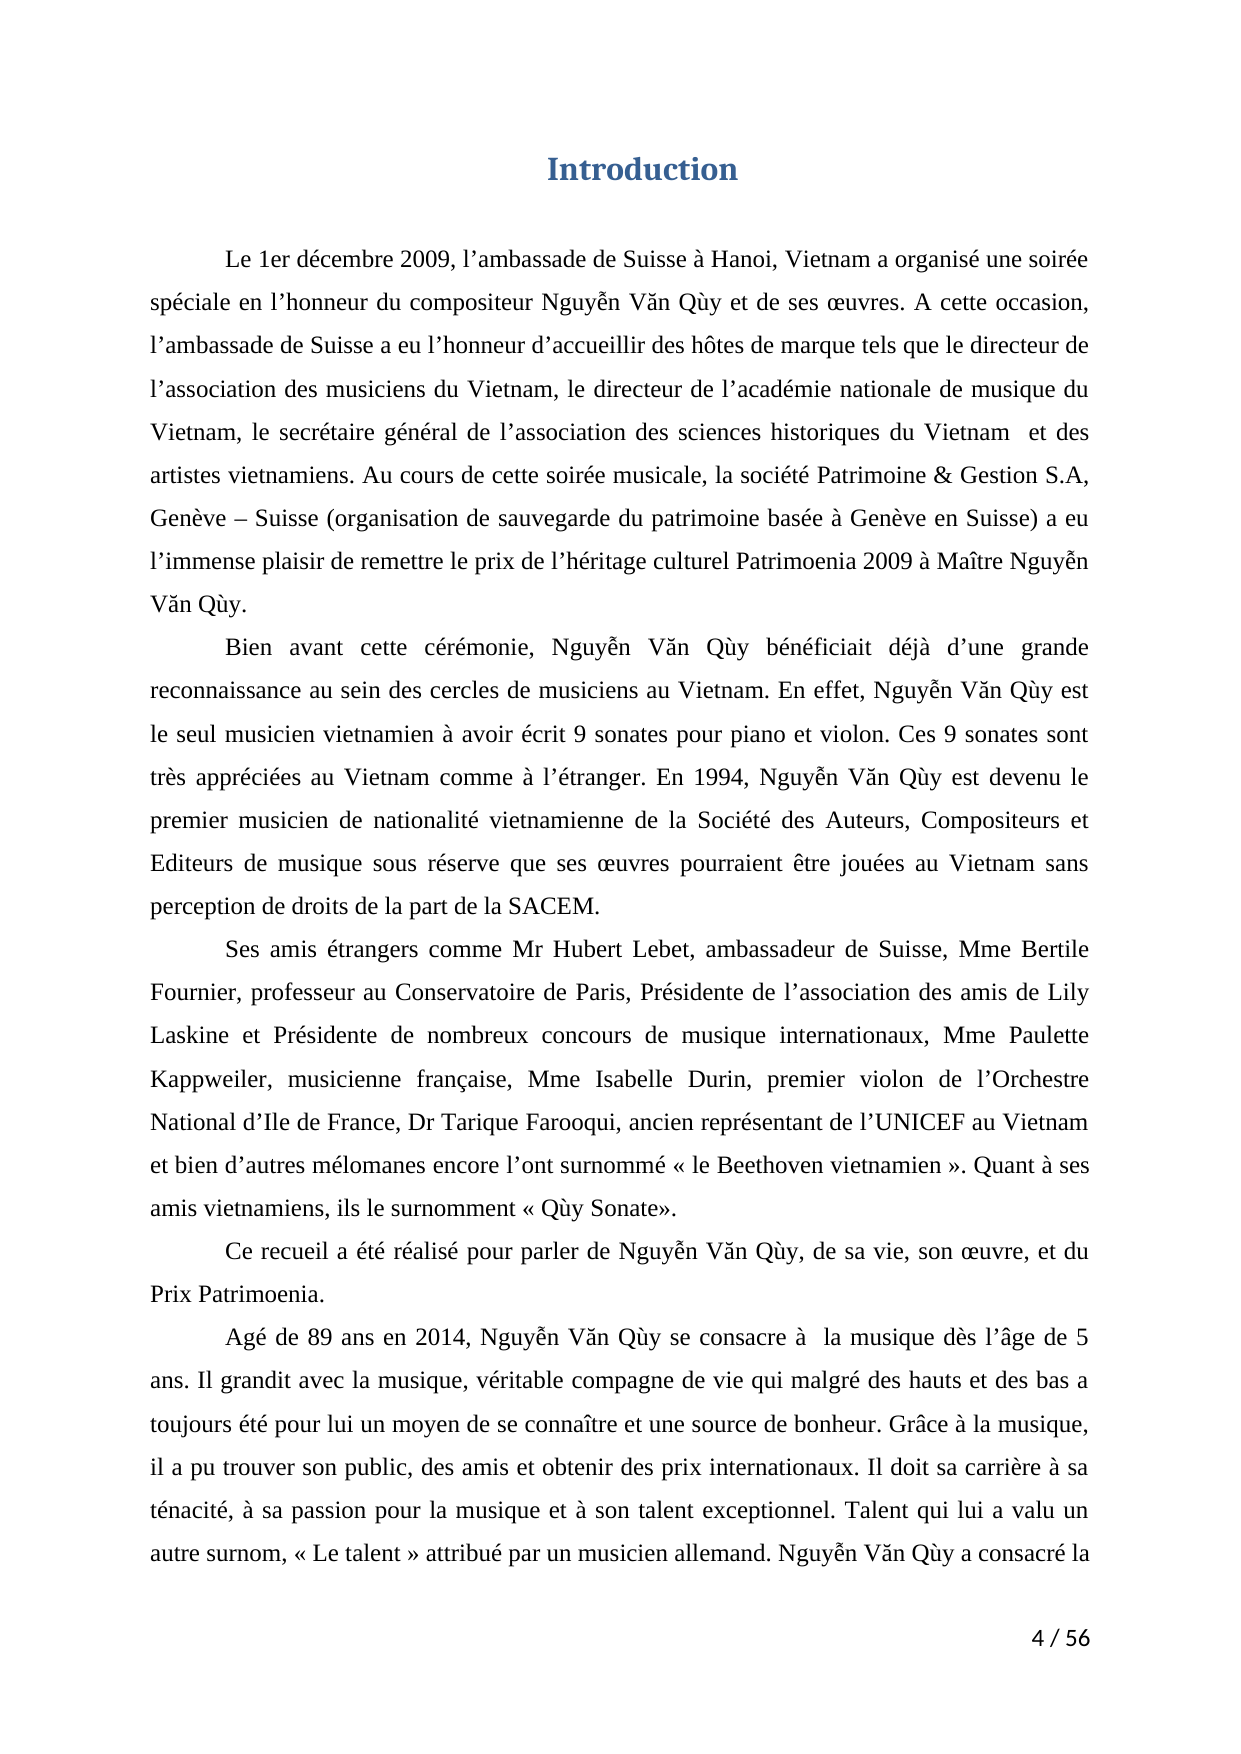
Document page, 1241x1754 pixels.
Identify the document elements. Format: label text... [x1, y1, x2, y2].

subtitle Introduction [195, 150, 1090, 188]
text Le 1er décembre 2009, l’ambassade de Suisse à Hanoi, Vietnam a organisé une soirée spéciale en l’honneur du compositeur Nguyễn Văn Qùy et de ses œuvres. A cette occasion, l’ambassade de Suisse a eu l’honneur d’accueillir des hôtes de marque tels que le directeur de l’association des musiciens du Vietnam, le directeur de l’académie nationale de musique du Vietnam, le secrétaire général de l’association des sciences historiques du Vietnam et des artistes vietnamiens. Au cours de cette soirée musicale, la société Patrimoine & Gestion S.A, Genève – Suisse (organisation de sauvegarde du patrimoine basée à Genève en Suisse) a eu l’immense plaisir de remettre le prix de l’héritage culturel Patrimoenia 2009 à Maître Nguyễn Văn Qùy. [150, 244, 1090, 618]
text Ce recueil a été réalisé pour parler de Nguyễn Văn Qùy, de sa vie, son œuvre, et du Prix Patrimoenia. [150, 1236, 1090, 1308]
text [150, 1322, 1090, 1567]
text Bien avant cette cérémonie, Nguyễn Văn Qùy bénéficiait déjà d’une grande reconnaissance au sein des cercles de musiciens au Vietnam. En effet, Nguyễn Văn Qùy est le seul musicien vietnamien à avoir écrit 9 sonates pour piano et violon. Ces 9 sonates sont très appréciées au Vietnam comme à l’étranger. En 1994, Nguyễn Văn Qùy est devenu le premier musicien de nationalité vietnamienne de la Société des Auteurs, Compositeurs et Editeurs de musique sous réserve que ses œuvres pourraient être jouées au Vietnam sans perception de droits de la part de la SACEM. [150, 632, 1090, 920]
text Ses amis étrangers comme Mr Hubert Lebet, ambassadeur de Suisse, Mme Bertile Fournier, professeur au Conservatoire de Paris, Présidente de l’association des amis de Lily Laskine et Présidente de nombreux concours de musique internationaux, Mme Paulette Kappweiler, musicienne française, Mme Isabelle Durin, premier violon de l’Orchestre National d’Ile de France, Dr Tarique Farooqui, ancien représentant de l’UNICEF au Vietnam et bien d’autres mélomanes encore l’ont surnommé « le Beethoven vietnamien ». Quant à ses amis vietnamiens, ils le surnomment « Qùy Sonate». [150, 934, 1090, 1222]
